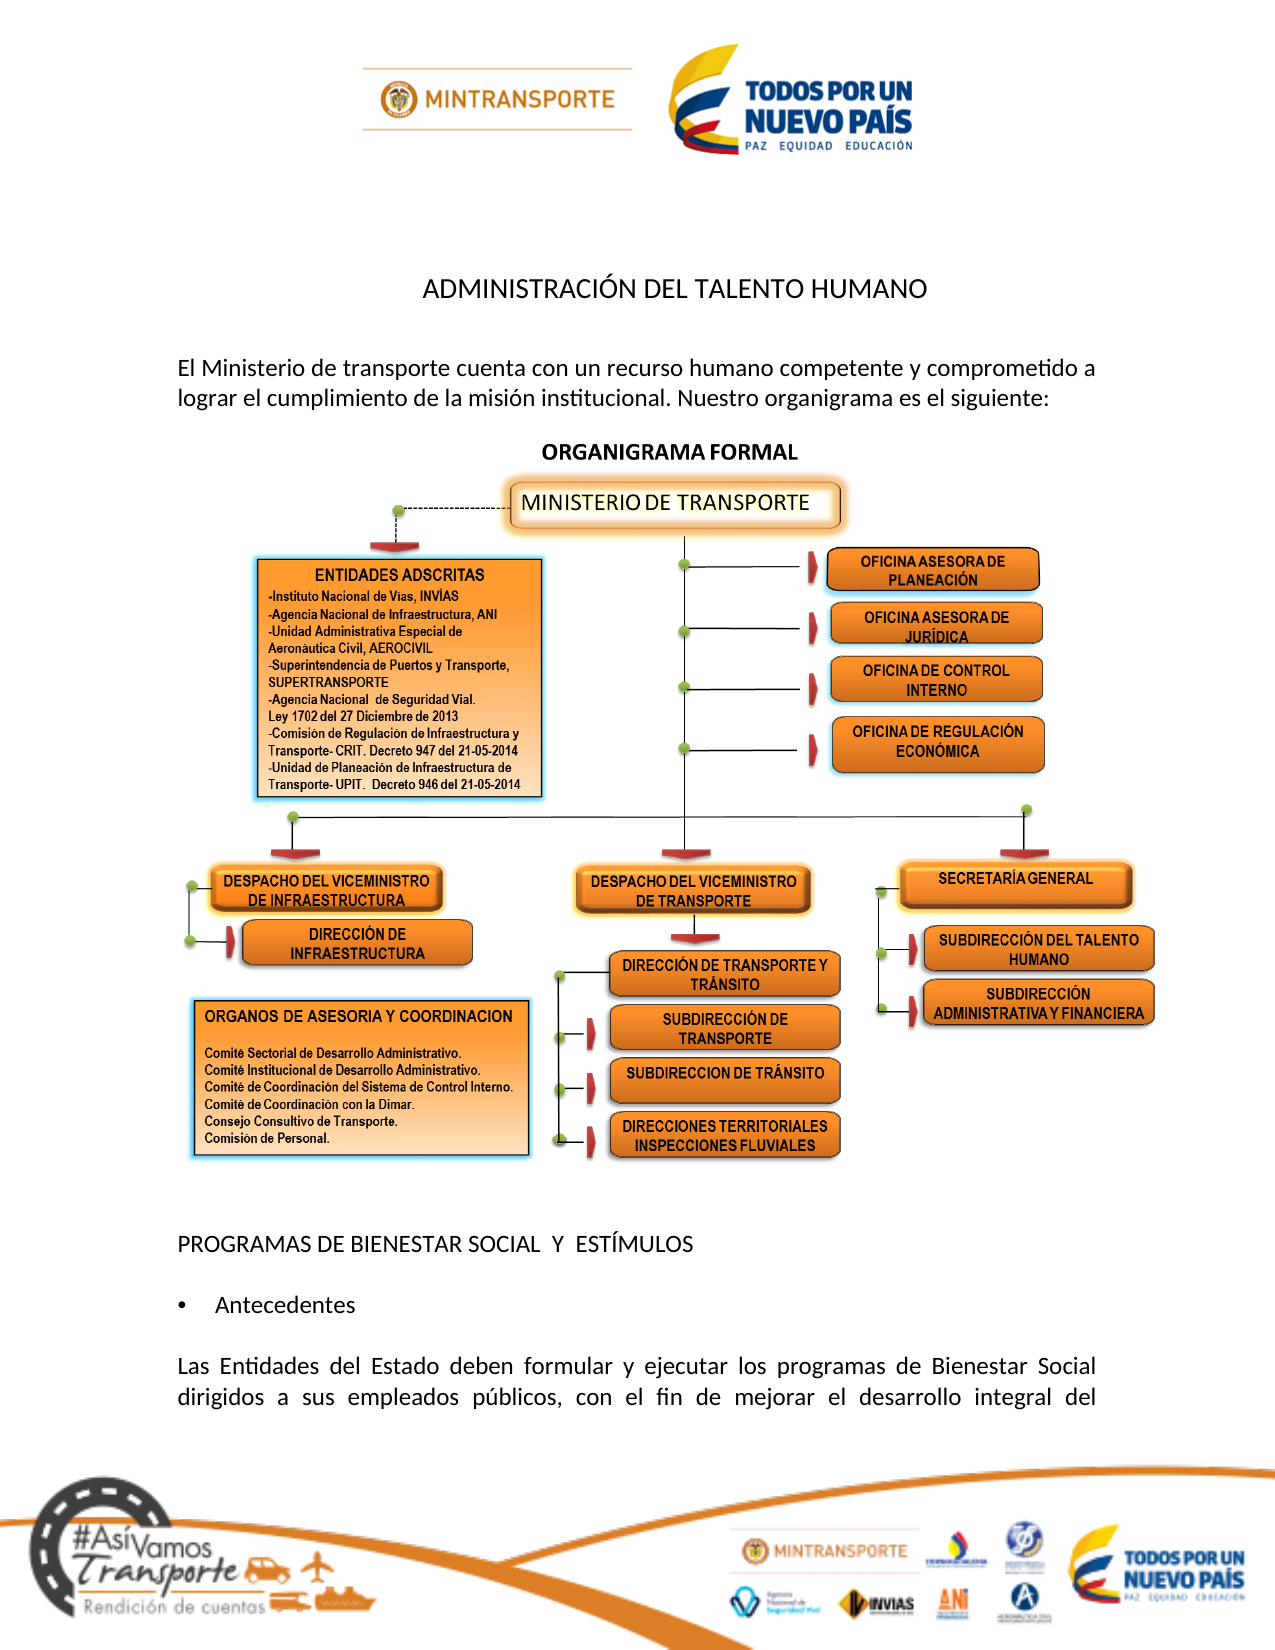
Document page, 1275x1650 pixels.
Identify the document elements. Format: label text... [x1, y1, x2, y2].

text El Ministerio de transporte cuenta con un recurso humano competente y comprometido a lograr el cumplimiento de la misión institucional. Nuestro organigrama es el siguiente: [177, 352, 1098, 413]
picture [346, 35, 929, 164]
list Antecedentes [177, 1289, 1098, 1319]
picture [177, 428, 1157, 1173]
text PROGRAMAS DE BIENESTAR SOCIAL Y ESTÍMULOS [177, 1228, 1098, 1258]
list ADMINISTRACIÓN DEL TALENTO HUMANO [252, 270, 1098, 306]
picture [0, 1451, 1275, 1650]
